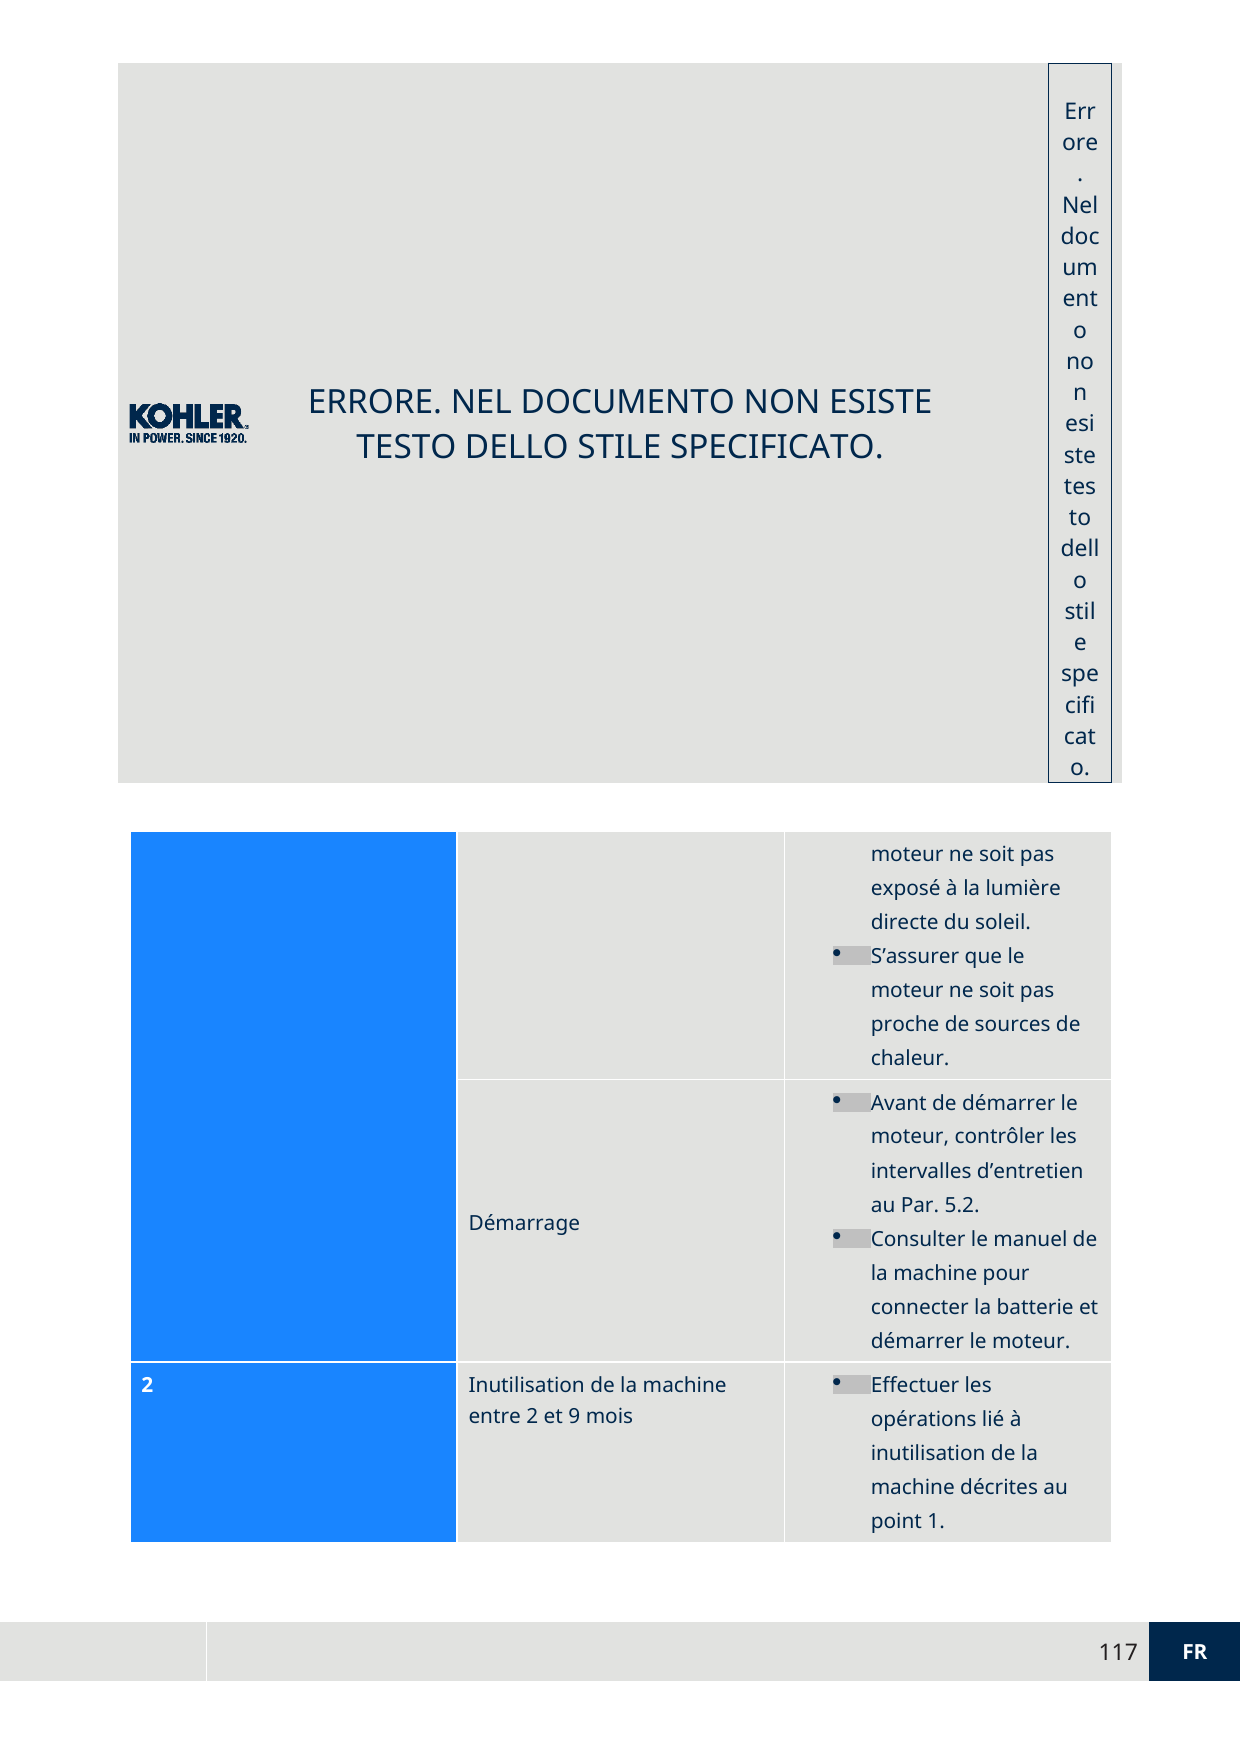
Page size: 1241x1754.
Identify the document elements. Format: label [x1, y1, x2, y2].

table_cell [118, 815, 1122, 1559]
picture [129, 403, 249, 443]
